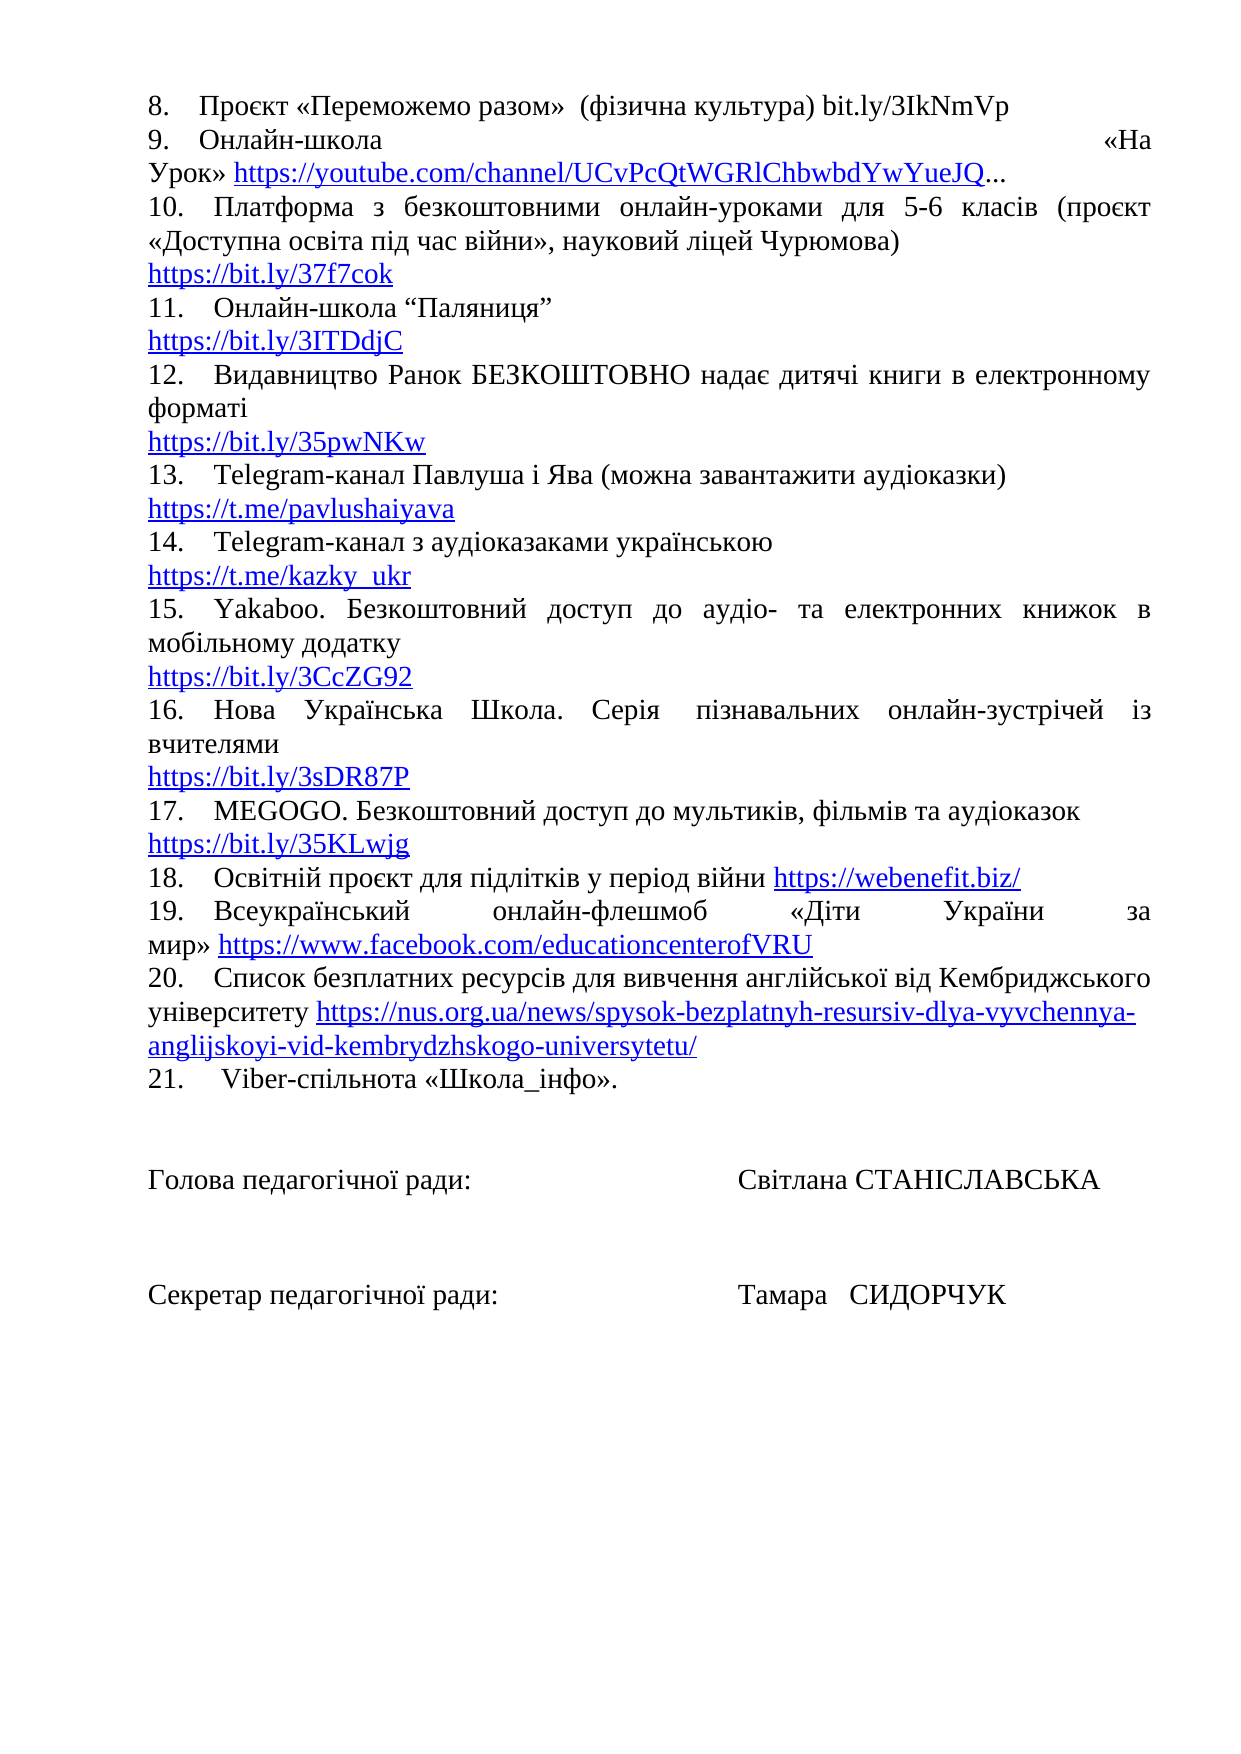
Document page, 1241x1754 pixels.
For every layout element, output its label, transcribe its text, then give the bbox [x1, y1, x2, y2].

text https://bit.ly/37f7cok [148, 256, 1152, 290]
text 21. Viber-спільнота «Школа_інфо». [148, 1061, 1152, 1095]
text 10. Платформа з безкоштовними онлайн-уроками для 5-6 класiв (проєкт «Доступна освіта під час війни», науковий ліцей Чурюмова) [148, 189, 1152, 256]
text https://t.me/kazky_ukr [148, 558, 1152, 592]
text https://t.me/pavlushaiyava [148, 491, 1152, 524]
text https://bit.ly/35pwNKw [148, 424, 1152, 457]
text 18. Освітній проєкт для підлітків у період війни https://webenefit.biz/ [148, 860, 1152, 893]
text Голова педагогічної ради: Світлана СТАНІСЛАВСЬКА [148, 1162, 1152, 1195]
text https://bit.ly/3sDR87P [148, 759, 1152, 793]
text 8. Проєкт «Переможемо разом» (фізична культура) bit.ly/3IkNmVp [148, 88, 1152, 122]
text https://bit.ly/3CcZG92 [148, 659, 1152, 692]
text 12. Видавництво Ранок БЕЗКОШТОВНО надає дитячі книги в електронному форматі [148, 357, 1152, 424]
text https://bit.ly/3ITDdjC [148, 323, 1152, 357]
text Секретар педагогічної ради: Тамара СИДОРЧУК [148, 1277, 1152, 1311]
text 11. Онлайн-школа “Паляниця” [148, 290, 1152, 323]
text 20. Список безплатних ресурсів для вивчення англійської від Кембриджського університету https://nus.org.ua/news/spysok-bezplatnyh-resursiv-dlya-vyvchennya-anglijskoyi-vid-kembrydzhskogo-universytetu/ [148, 961, 1152, 1061]
text 9. Онлайн-школа «На Урок» https://youtube.com/channel/UCvPcQtWGRlChbwbdYwYueJQ... [148, 122, 1152, 189]
text 19. Всеукраїнський онлайн-флешмоб «Діти України за мир» https://www.facebook.com/educationcenterofVRU [148, 893, 1152, 961]
text https://bit.ly/35KLwjg [148, 826, 1152, 860]
text 14. Telegram-канал з аудіоказаками українською [148, 524, 1152, 558]
text 13. Telegram-канал Павлуша і Ява (можна завантажити аудіоказки) [148, 457, 1152, 491]
text 17. MEGOGO. Безкоштовний доступ до мультиків, фільмів та аудіоказок [148, 793, 1152, 826]
text 16. Нова Українська Школа. Серія пізнавальних онлайн-зустрічей із вчителями [148, 692, 1152, 759]
text 15. Yakaboo. Безкоштовний доступ до аудіо- та електронних книжок в мобільному додатку [148, 592, 1152, 659]
